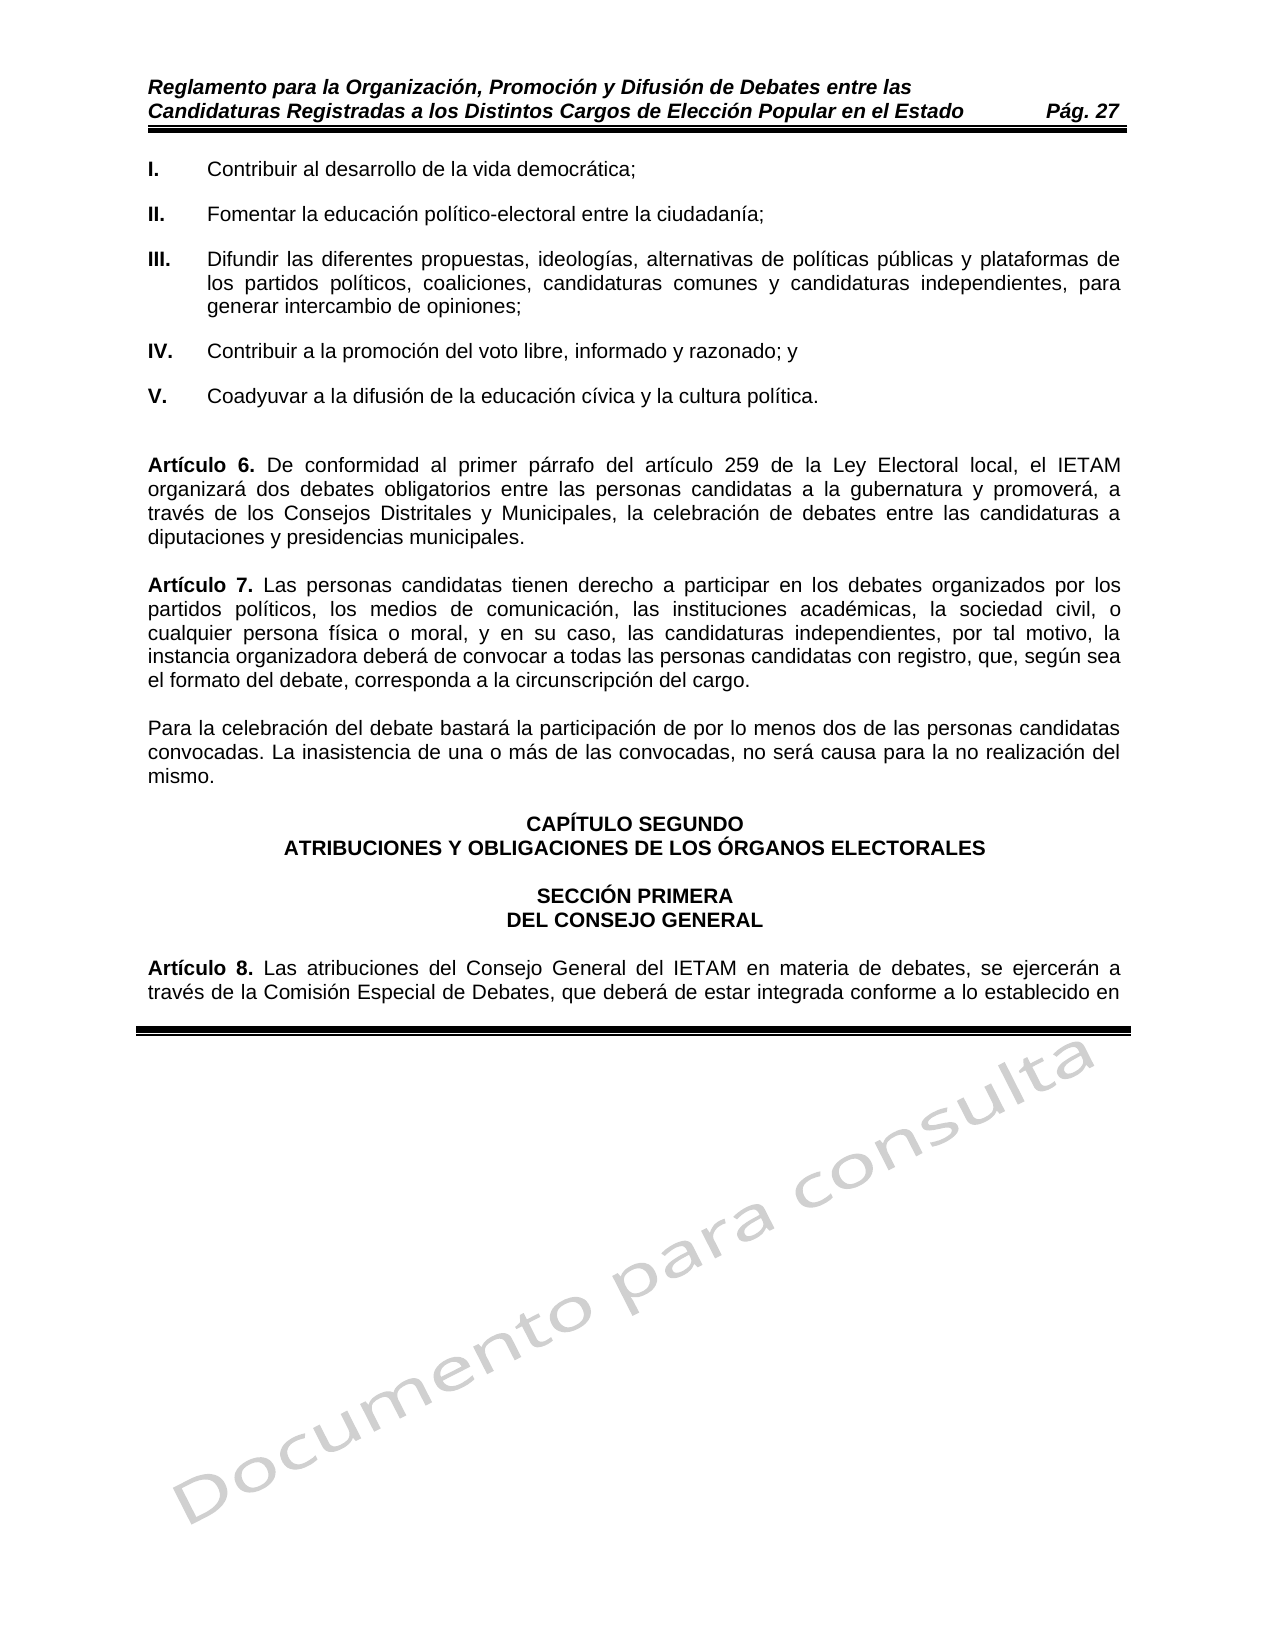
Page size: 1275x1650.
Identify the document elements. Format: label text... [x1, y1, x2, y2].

list Contribuir a la promoción del voto libre, informado y razonado; y [148, 339, 1122, 363]
list Difundir las diferentes propuestas, ideologías, alternativas de políticas públicas y plataformas de los partidos políticos, coaliciones, candidaturas comunes y candidaturas independientes, para generar intercambio de opiniones; [148, 246, 1122, 318]
text DEL CONSEJO GENERAL [148, 908, 1122, 932]
list Fomentar la educación político-electoral entre la ciudadanía; [148, 202, 1122, 226]
list Contribuir al desarrollo de la vida democrática; [148, 157, 1122, 181]
text ATRIBUCIONES Y OBLIGACIONES DE LOS ÓRGANOS ELECTORALES [148, 836, 1122, 860]
text Para la celebración del debate bastará la participación de por lo menos dos de las personas candidatas convocadas. La inasistencia de una o más de las convocadas, no será causa para la no realización del mismo. [148, 716, 1122, 788]
text SECCIÓN PRIMERA [148, 884, 1122, 908]
text Artículo 7. Las personas candidatas tienen derecho a participar en los debates organizados por los partidos políticos, los medios de comunicación, las instituciones académicas, la sociedad civil, o cualquier persona física o moral, y en su caso, las candidaturas independientes, por tal motivo, la instancia organizadora deberá de convocar a todas las personas candidatas con registro, que, según sea el formato del debate, corresponda a la circunscripción del cargo. [148, 572, 1122, 692]
list Coadyuvar a la difusión de la educación cívica y la cultura política. [148, 384, 1122, 408]
text CAPÍTULO SEGUNDO [148, 812, 1122, 836]
text Artículo 6. De conformidad al primer párrafo del artículo 259 de la Ley Electoral local, el IETAM organizará dos debates obligatorios entre las personas candidatas a la gubernatura y promoverá, a través de los Consejos Distritales y Municipales, la celebración de debates entre las candidaturas a diputaciones y presidencias municipales. [148, 453, 1122, 548]
text Artículo 8. Las atribuciones del Consejo General del IETAM en materia de debates, se ejercerán a través de la Comisión Especial de Debates, que deberá de estar integrada conforme a lo establecido en la normatividad interna aplicable del IETAM, siendo este el único órgano que podrá validar la celebración de debates entre las candidaturas a la gubernatura, diputaciones y presidencias municipales. [148, 956, 1122, 1004]
